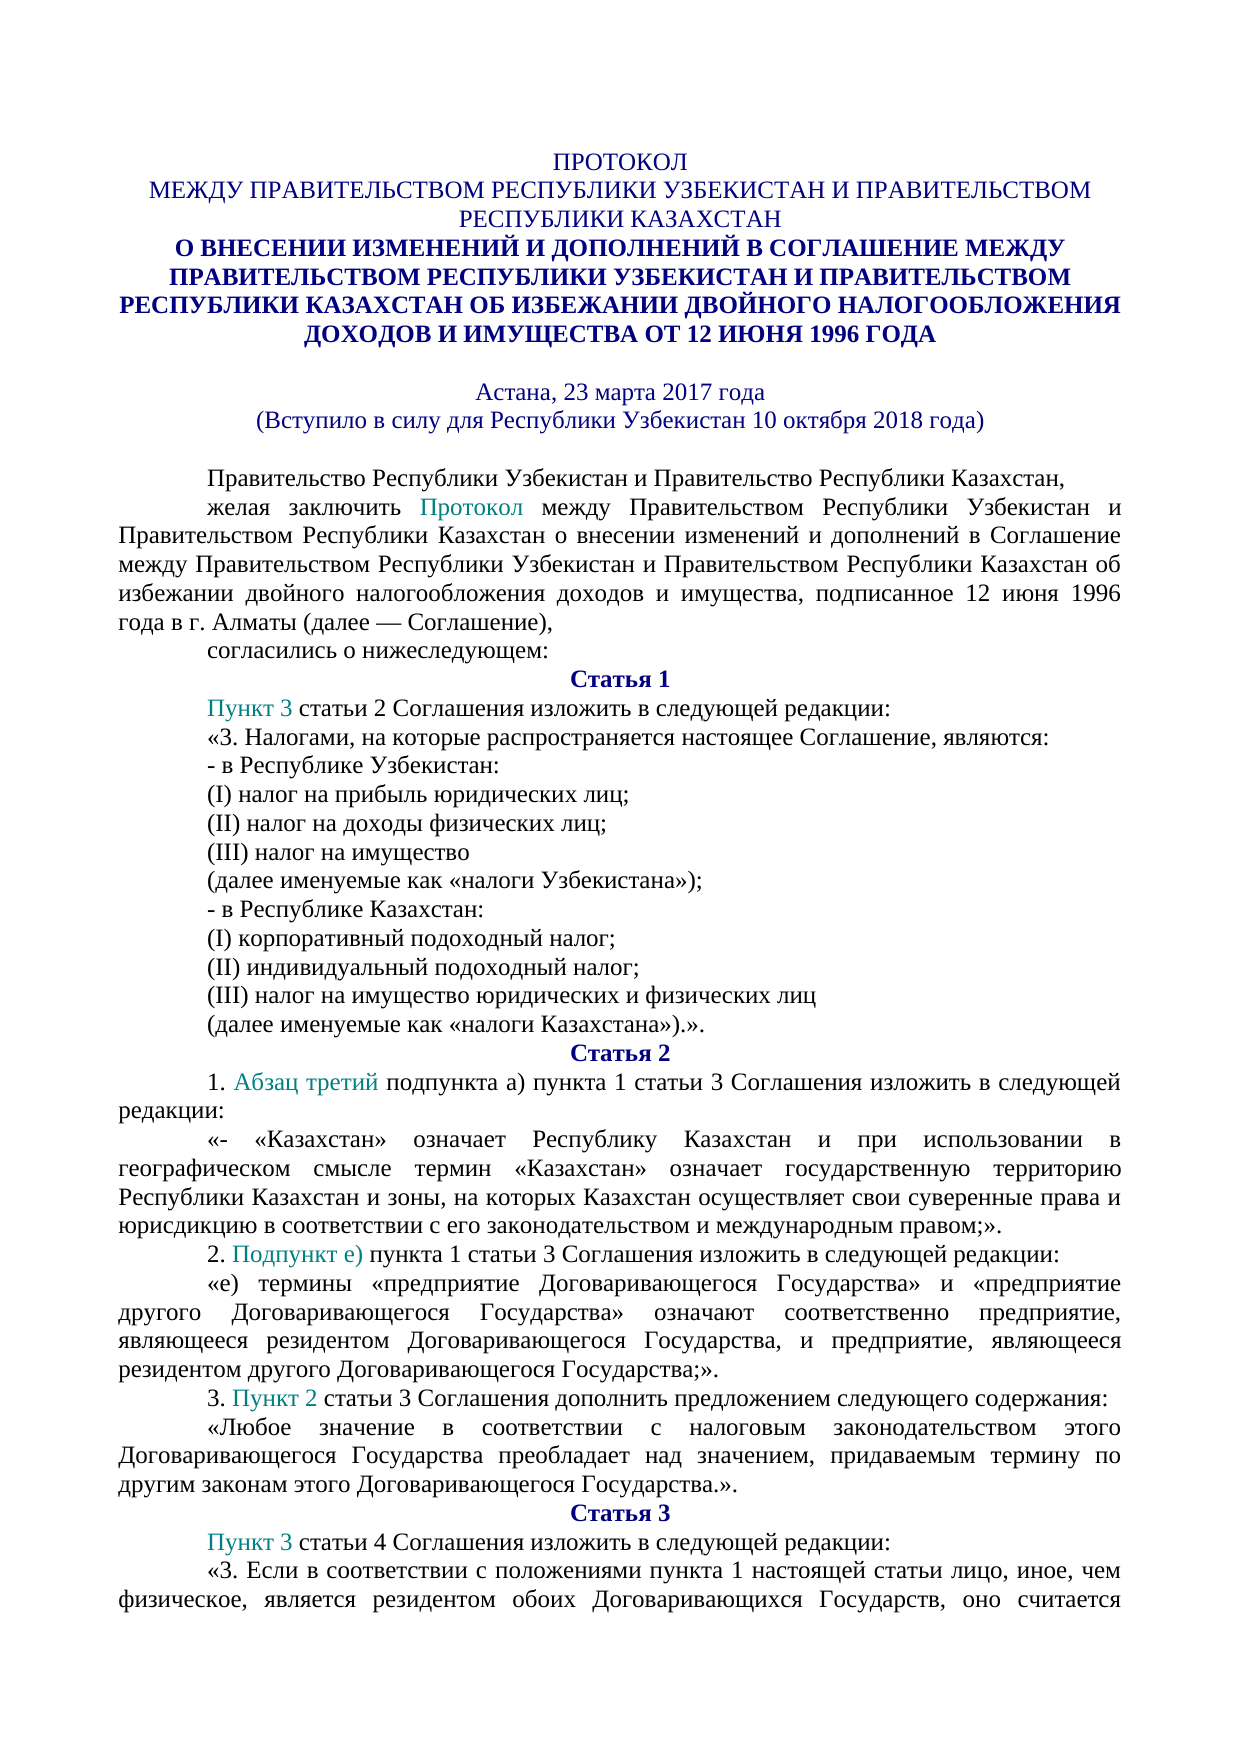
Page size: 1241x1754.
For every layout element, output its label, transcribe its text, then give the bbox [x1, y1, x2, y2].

text (далее именуемые как «налоги Узбекистана»); [118, 866, 1122, 894]
text желая заключить Протокол между Правительством Республики Узбекистан и Правительством Республики Казахстан о внесении изменений и дополнений в Соглашение между Правительством Республики Узбекистан и Правительством Республики Казахстан об избежании двойного налогообложения доходов и имущества, подписанное 12 июня 1996 года в г. Алматы (далее — Соглашение), [118, 492, 1122, 636]
text «3. Налогами, на которые распространяется настоящее Соглашение, являются: [118, 722, 1122, 751]
text согласились о нижеследующем: [118, 636, 1122, 664]
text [118, 1556, 1122, 1613]
text Статья 3 [118, 1498, 1122, 1527]
text (II) налог на доходы физических лиц; [118, 808, 1122, 837]
text Правительство Республики Узбекистан и Правительство Республики Казахстан, [118, 463, 1122, 492]
text «е) термины «предприятие Договаривающегося Государства» и «предприятие другого Договаривающегося Государства» означают соответственно предприятие, являющееся резидентом Договаривающегося Государства, и предприятие, являющееся резидентом другого Договаривающегося Государства;». [118, 1268, 1122, 1383]
text Протокол [118, 147, 1122, 176]
text (II) индивидуальный подоходный налог; [118, 952, 1122, 981]
text О внесении изменений и дополнений в Соглашение между Правительством Республики Узбекистан и Правительством Республики Казахстан об избежании двойного налогообложения доходов и имущества от 12 июня 1996 года [118, 233, 1122, 348]
text Статья 1 [118, 664, 1122, 693]
text (Вступило в силу для Республики Узбекистан 10 октября 2018 года) [118, 406, 1122, 434]
text 2. Подпункт е) пункта 1 статьи 3 Соглашения изложить в следующей редакции: [118, 1239, 1122, 1268]
text (далее именуемые как «налоги Казахстана»).». [118, 1009, 1122, 1038]
text (III) налог на имущество юридических и физических лиц [118, 981, 1122, 1009]
text Пункт 3 статьи 4 Соглашения изложить в следующей редакции: [118, 1527, 1122, 1556]
text 1. Абзац третий подпункта а) пункта 1 статьи 3 Соглашения изложить в следующей редакции: [118, 1067, 1122, 1124]
text - в Республике Узбекистан: [118, 751, 1122, 779]
text (I) корпоративный подоходный налог; [118, 923, 1122, 952]
text Статья 2 [118, 1038, 1122, 1067]
text (III) налог на имущество [118, 837, 1122, 866]
text Астана, 23 марта 2017 года [118, 377, 1122, 406]
text Пункт 3 статьи 2 Соглашения изложить в следующей редакции: [118, 693, 1122, 722]
text между Правительством Республики Узбекистан и Правительством Республики Казахстан [118, 176, 1122, 233]
text - в Республике Казахстан: [118, 894, 1122, 923]
text (I) налог на прибыль юридических лиц; [118, 779, 1122, 808]
text «- «Казахстан» означает Республику Казахстан и при использовании в географическом смысле термин «Казахстан» означает государственную территорию Республики Казахстан и зоны, на которых Казахстан осуществляет свои суверенные права и юрисдикцию в соответствии с его законодательством и международным правом;». [118, 1124, 1122, 1239]
text 3. Пункт 2 статьи 3 Соглашения дополнить предложением следующего содержания: [118, 1383, 1122, 1412]
text «Любое значение в соответствии с налоговым законодательством этого Договаривающегося Государства преобладает над значением, придаваемым термину по другим законам этого Договаривающегося Государства.». [118, 1412, 1122, 1498]
